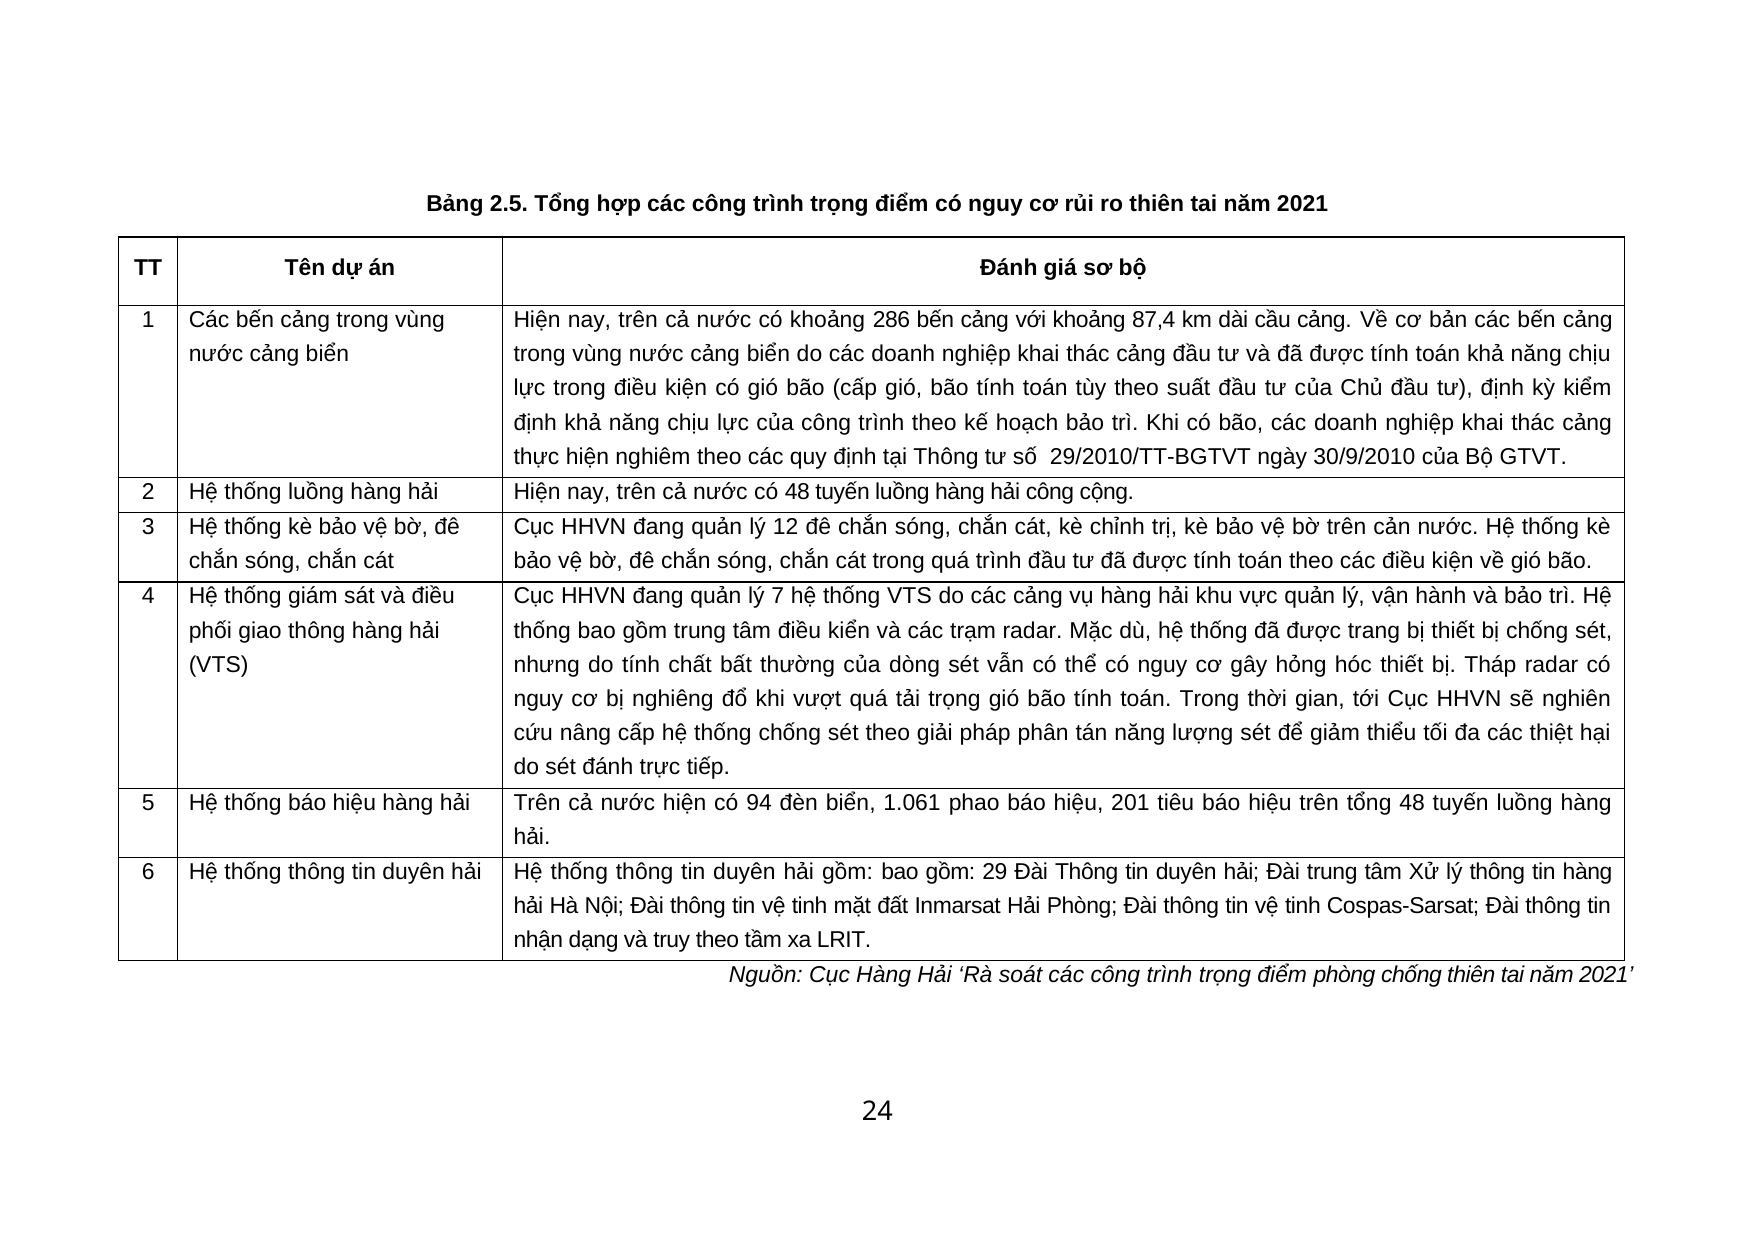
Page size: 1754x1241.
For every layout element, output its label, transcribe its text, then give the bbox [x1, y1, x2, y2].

table_cell Hệ thống kè bảo vệ bờ, đê chắn sóng, chắn cát [178, 513, 502, 581]
table_cell Trên cả nước hiện có 94 đèn biển, 1.061 phao báo hiệu, 201 tiêu báo hiệu trên tổng 48 tuyến luồng hàng hải. [503, 789, 1624, 857]
table_cell 6 [119, 858, 177, 960]
table_cell Cục HHVN đang quản lý 7 hệ thống VTS do các cảng vụ hàng hải khu vực quản lý, vận hành và bảo trì. Hệ thống bao gồm trung tâm điều kiển và các trạm radar. Mặc dù, hệ thống đã được trang bị thiết bị chống sét, nhưng do tính chất bất thường của dòng sét vẫn có thể có nguy cơ gây hỏng hóc thiết bị. Tháp radar có nguy cơ bị nghiêng đổ khi vượt quá tải trọng gió bão tính toán. Trong thời gian, tới Cục HHVN sẽ nghiên cứu nâng cấp hệ thống chống sét theo giải pháp phân tán năng lượng sét để giảm thiểu tối đa các thiệt hại do sét đánh trực tiếp. [503, 583, 1624, 787]
table_cell Cục HHVN đang quản lý 12 đê chắn sóng, chắn cát, kè chỉnh trị, kè bảo vệ bờ trên cản nước. Hệ thống kè bảo vệ bờ, đê chắn sóng, chắn cát trong quá trình đầu tư đã được tính toán theo các điều kiện về gió bão. [503, 513, 1624, 581]
table_cell Hệ thống luồng hàng hải [178, 478, 502, 512]
text Nguồn: Cục Hàng Hải ‘Rà soát các công trình trọng điểm phòng chống thiên tai năm 2021’ [118, 961, 1636, 988]
table_cell Hệ thống báo hiệu hàng hải [178, 789, 502, 857]
text Bảng 2.5. Tổng hợp các công trình trọng điểm có nguy cơ rủi ro thiên tai năm 2021 [118, 190, 1636, 216]
table_cell Các bến cảng trong vùng nước cảng biển [178, 306, 502, 477]
table_cell Hệ thống thông tin duyên hải [178, 858, 502, 960]
table_cell Hiện nay, trên cả nước có 48 tuyến luồng hàng hải công cộng. [503, 478, 1624, 512]
table_cell 5 [119, 789, 177, 857]
table_cell 4 [119, 583, 177, 787]
table_cell Hệ thống thông tin duyên hải gồm: bao gồm: 29 Đài Thông tin duyên hải; Đài trung tâm Xử lý thông tin hàng hải Hà Nội; Đài thông tin vệ tinh mặt đất Inmarsat Hải Phòng; Đài thông tin vệ tinh Cospas-Sarsat; Đài thông tin nhận dạng và truy theo tầm xa LRIT. [503, 858, 1624, 960]
table_cell 3 [119, 513, 177, 581]
table_header TT [119, 238, 177, 305]
table_header Đánh giá sơ bộ [503, 238, 1624, 305]
table_cell Hiện nay, trên cả nước có khoảng 286 bến cảng với khoảng 87,4 km dài cầu cảng. Về cơ bản các bến cảng trong vùng nước cảng biển do các doanh nghiệp khai thác cảng đầu tư và đã được tính toán khả năng chịu lực trong điều kiện có gió bão (cấp gió, bão tính toán tùy theo suất đầu tư của Chủ đầu tư), định kỳ kiểm định khả năng chịu lực của công trình theo kế hoạch bảo trì. Khi có bão, các doanh nghiệp khai thác cảng thực hiện nghiêm theo các quy định tại Thông tư số 29/2010/TT-BGTVT ngày 30/9/2010 của Bộ GTVT. [503, 306, 1624, 477]
table_header Tên dự án [178, 238, 502, 305]
table_cell Hệ thống giám sát và điều phối giao thông hàng hải (VTS) [178, 583, 502, 787]
table_cell 2 [119, 478, 177, 512]
table_cell 1 [119, 306, 177, 477]
